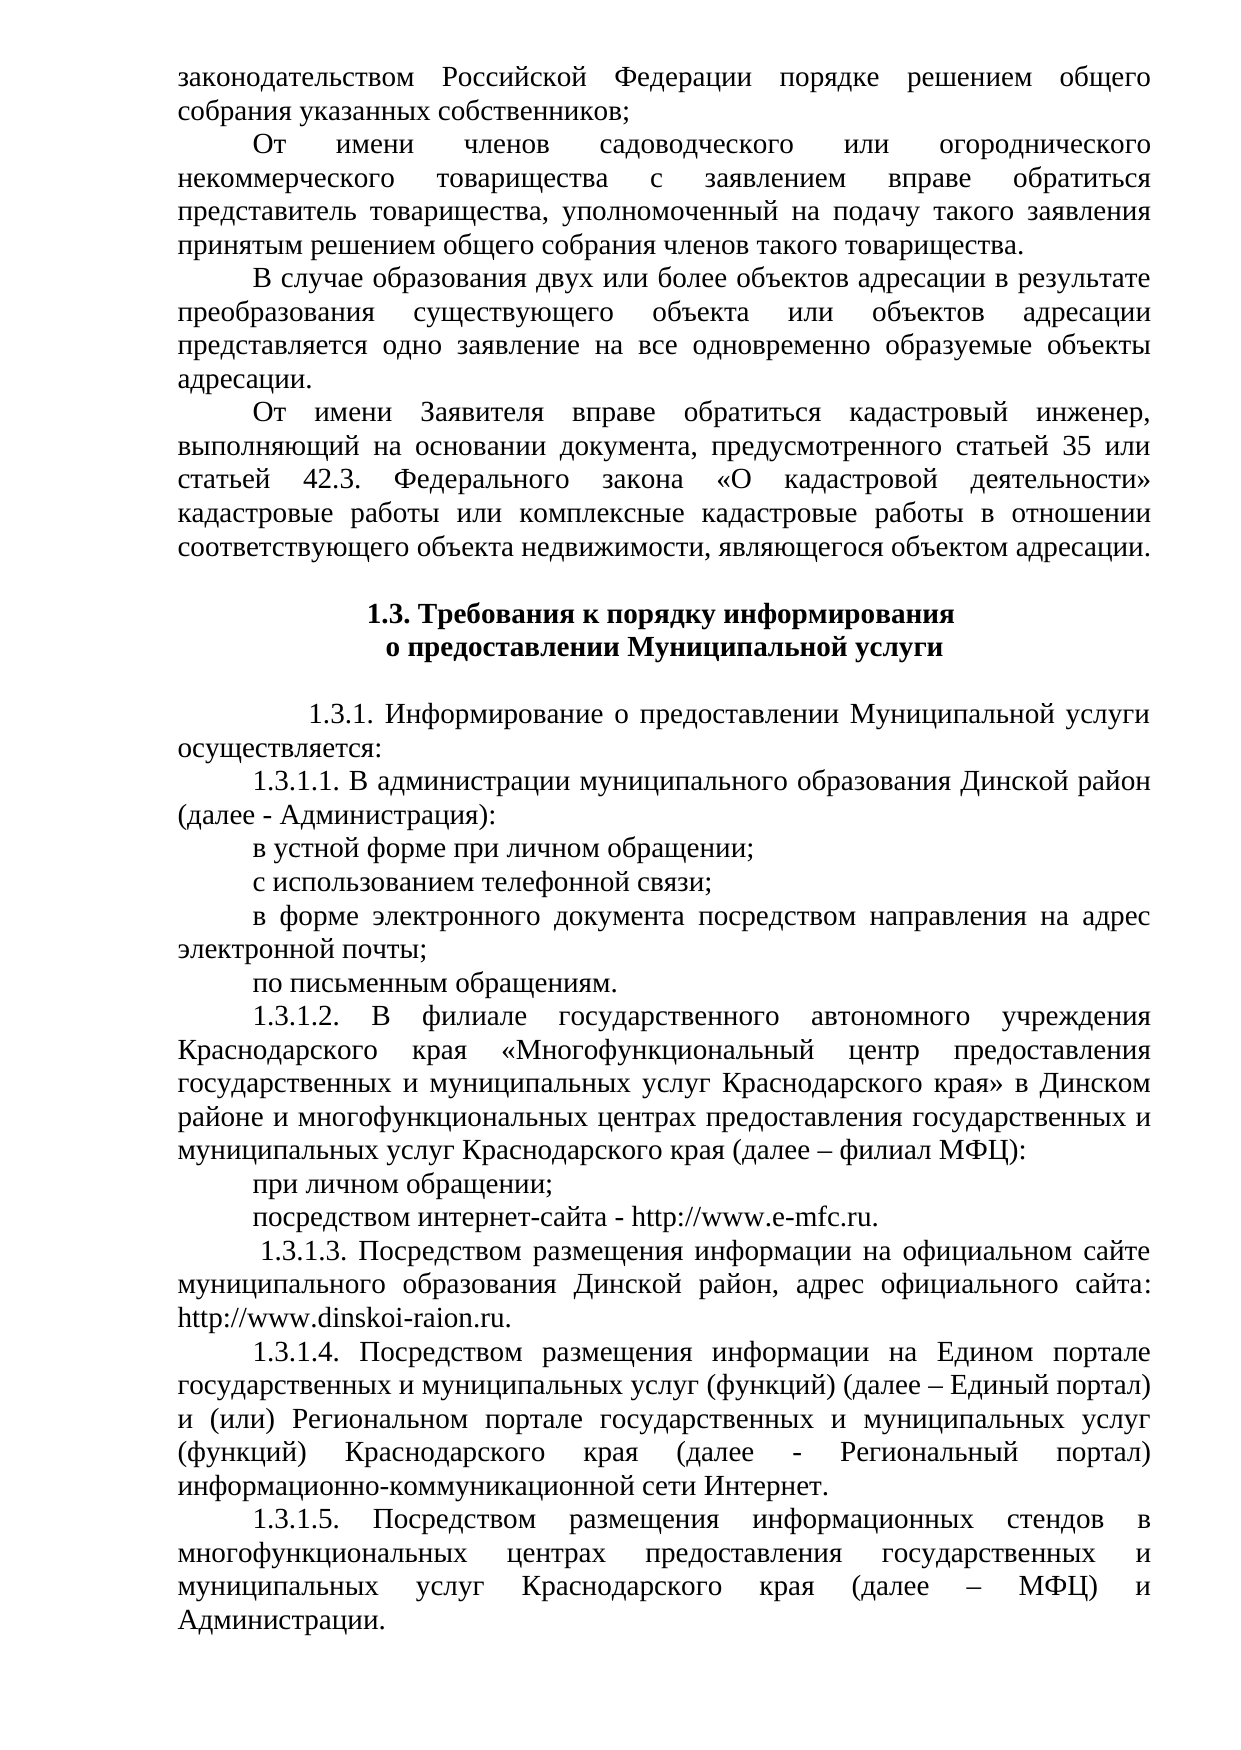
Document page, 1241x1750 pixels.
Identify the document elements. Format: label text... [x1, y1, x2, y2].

text при личном обращении; [177, 1166, 1152, 1199]
text посредством интернет-сайта - http://www.e-mfc.ru. [177, 1199, 1152, 1233]
text 1.3.1.5. Посредством размещения информационных стендов в многофункциональных центрах предоставления государственных и муниципальных услуг Краснодарского края (далее – МФЦ) и Администрации. [177, 1501, 1152, 1636]
text 1.3.1.1. В администрации муниципального образования Динской район (далее - Администрация): [177, 763, 1152, 831]
text 1.3. Требования к порядку информирования о предоставлении Муниципальной услуги [177, 596, 1152, 663]
text 1.3.1.3. Посредством размещения информации на официальном сайте муниципального образования Динской район, адрес официального сайта: http://www.dinskoi-raion.ru. [177, 1233, 1152, 1334]
text 1.3.1. Информирование о предоставлении Муниципальной услуги осуществляется: [177, 696, 1152, 763]
text в форме электронного документа посредством направления на адрес электронной почты; [177, 898, 1152, 965]
text с использованием телефонной связи; [177, 864, 1152, 898]
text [177, 59, 1152, 126]
text От имени Заявителя вправе обратиться кадастровый инженер, выполняющий на основании документа, предусмотренного статьей 35 или статьей 42.3. Федерального закона «О кадастровой деятельности» кадастровые работы или комплексные кадастровые работы в отношении соответствующего объекта недвижимости, являющегося объектом адресации. [177, 394, 1152, 562]
text 1.3.1.4. Посредством размещения информации на Едином портале государственных и муниципальных услуг (функций) (далее – Единый портал) и (или) Региональном портале государственных и муниципальных услуг (функций) Краснодарского края (далее - Региональный портал) информационно-коммуникационной сети Интернет. [177, 1334, 1152, 1501]
text 1.3.1.2. В филиале государственного автономного учреждения Краснодарского края «Многофункциональный центр предоставления государственных и муниципальных услуг Краснодарского края» в Динском районе и многофункциональных центрах предоставления государственных и муниципальных услуг Краснодарского края (далее – филиал МФЦ): [177, 998, 1152, 1166]
text От имени членов садоводческого или огороднического некоммерческого товарищества с заявлением вправе обратиться представитель товарищества, уполномоченный на подачу такого заявления принятым решением общего собрания членов такого товарищества. [177, 126, 1152, 260]
text в устной форме при личном обращении; [177, 831, 1152, 864]
text В случае образования двух или более объектов адресации в результате преобразования существующего объекта или объектов адресации представляется одно заявление на все одновременно образуемые объекты адресации. [177, 260, 1152, 394]
text по письменным обращениям. [177, 965, 1152, 998]
